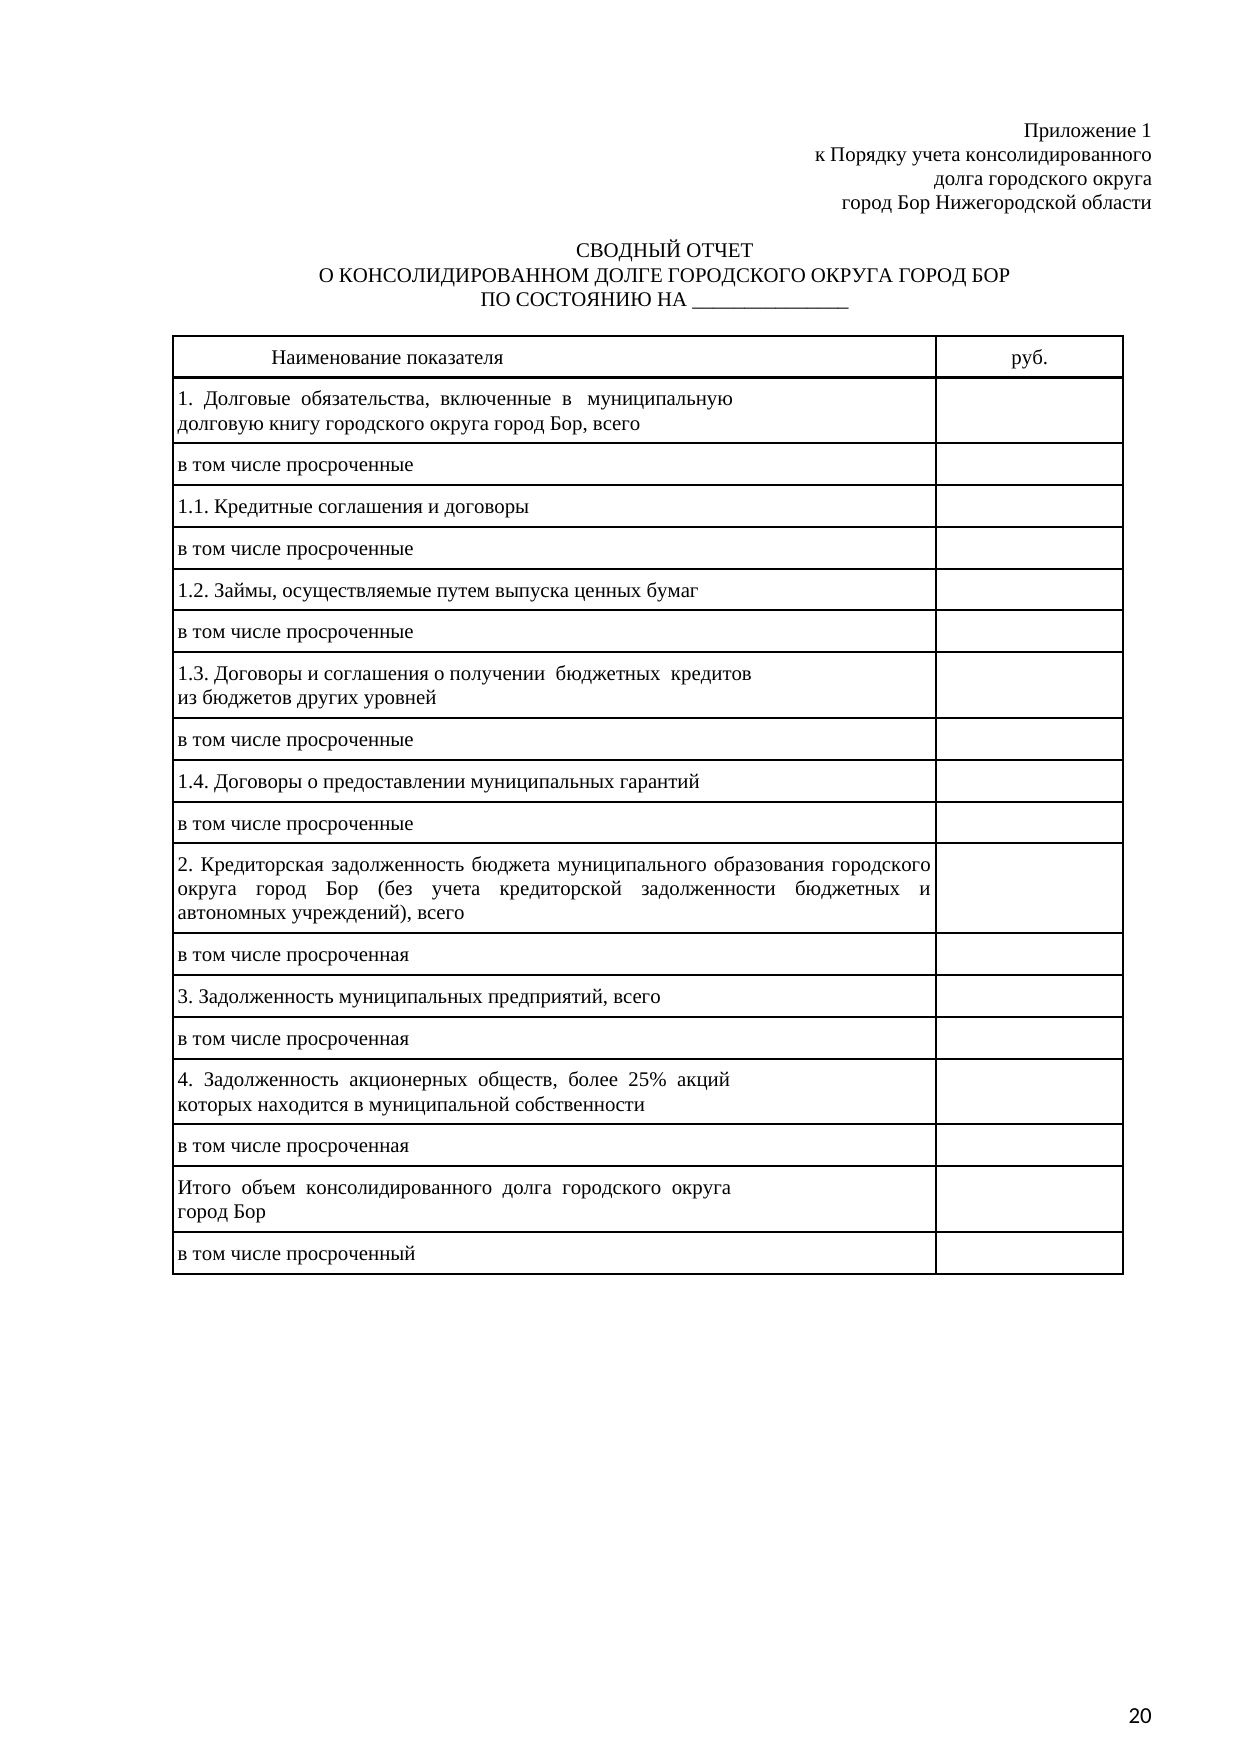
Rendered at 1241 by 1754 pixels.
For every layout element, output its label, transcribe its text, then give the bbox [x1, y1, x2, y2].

table_cell 2. Кредиторская задолженность бюджета муниципального образования городского округа город Бор (без учета кредиторской задолженности бюджетных и автономных учреждений), всего [174, 844, 935, 932]
table_cell 4. Задолженность акционерных обществ, более 25% акций которых находится в муниципальной собственности [174, 1060, 935, 1123]
table_cell в том числе просроченная [174, 1125, 935, 1165]
table_cell [937, 570, 1122, 609]
table_cell [937, 444, 1122, 484]
table_cell [937, 486, 1122, 526]
text ПО СОСТОЯНИЮ НА _______________ [177, 287, 1152, 311]
table_cell Итого объем консолидированного долга городского округа город Бор [174, 1167, 935, 1231]
table_cell [937, 719, 1122, 759]
table_cell 1.4. Договоры о предоставлении муниципальных гарантий [174, 761, 935, 801]
table_cell [937, 1233, 1122, 1273]
table_cell 1.1. Кредитные соглашения и договоры [174, 486, 935, 526]
table_cell [937, 1018, 1122, 1057]
table_cell 3. Задолженность муниципальных предприятий, всего [174, 976, 935, 1016]
text СВОДНЫЙ ОТЧЕТ [177, 238, 1152, 262]
table_cell [937, 844, 1122, 932]
text долга городского округа [177, 166, 1152, 190]
table_cell в том числе просроченный [174, 1233, 935, 1273]
table_cell [937, 1125, 1122, 1165]
table_cell [937, 653, 1122, 717]
table_header Наименование показателя [174, 337, 935, 376]
table_cell [937, 1167, 1122, 1231]
table_cell [937, 528, 1122, 568]
text к Порядку учета консолидированного [177, 142, 1152, 166]
text О КОНСОЛИДИРОВАННОМ ДОЛГЕ ГОРОДСКОГО ОКРУГА ГОРОД БОР [177, 262, 1152, 287]
table_cell [937, 611, 1122, 651]
table_cell [937, 803, 1122, 842]
table_cell в том числе просроченная [174, 934, 935, 974]
table_cell [937, 976, 1122, 1016]
table_cell [937, 379, 1122, 442]
table_cell в том числе просроченные [174, 611, 935, 651]
table_cell 1. Долговые обязательства, включенные в муниципальную долговую книгу городского округа город Бор, всего [174, 379, 935, 442]
table_cell в том числе просроченные [174, 528, 935, 568]
table_cell [937, 1060, 1122, 1123]
table_header руб. [937, 337, 1122, 376]
table_cell в том числе просроченные [174, 803, 935, 842]
table_cell в том числе просроченные [174, 719, 935, 759]
table_cell 1.2. Займы, осуществляемые путем выпуска ценных бумаг [174, 570, 935, 609]
text город Бор Нижегородской области [177, 190, 1152, 214]
text Приложение 1 [177, 118, 1152, 142]
table_cell [937, 934, 1122, 974]
table_cell в том числе просроченные [174, 444, 935, 484]
table_cell [937, 761, 1122, 801]
table_cell 1.3. Договоры и соглашения о получении бюджетных кредитов из бюджетов других уровней [174, 653, 935, 717]
table_cell в том числе просроченная [174, 1018, 935, 1057]
